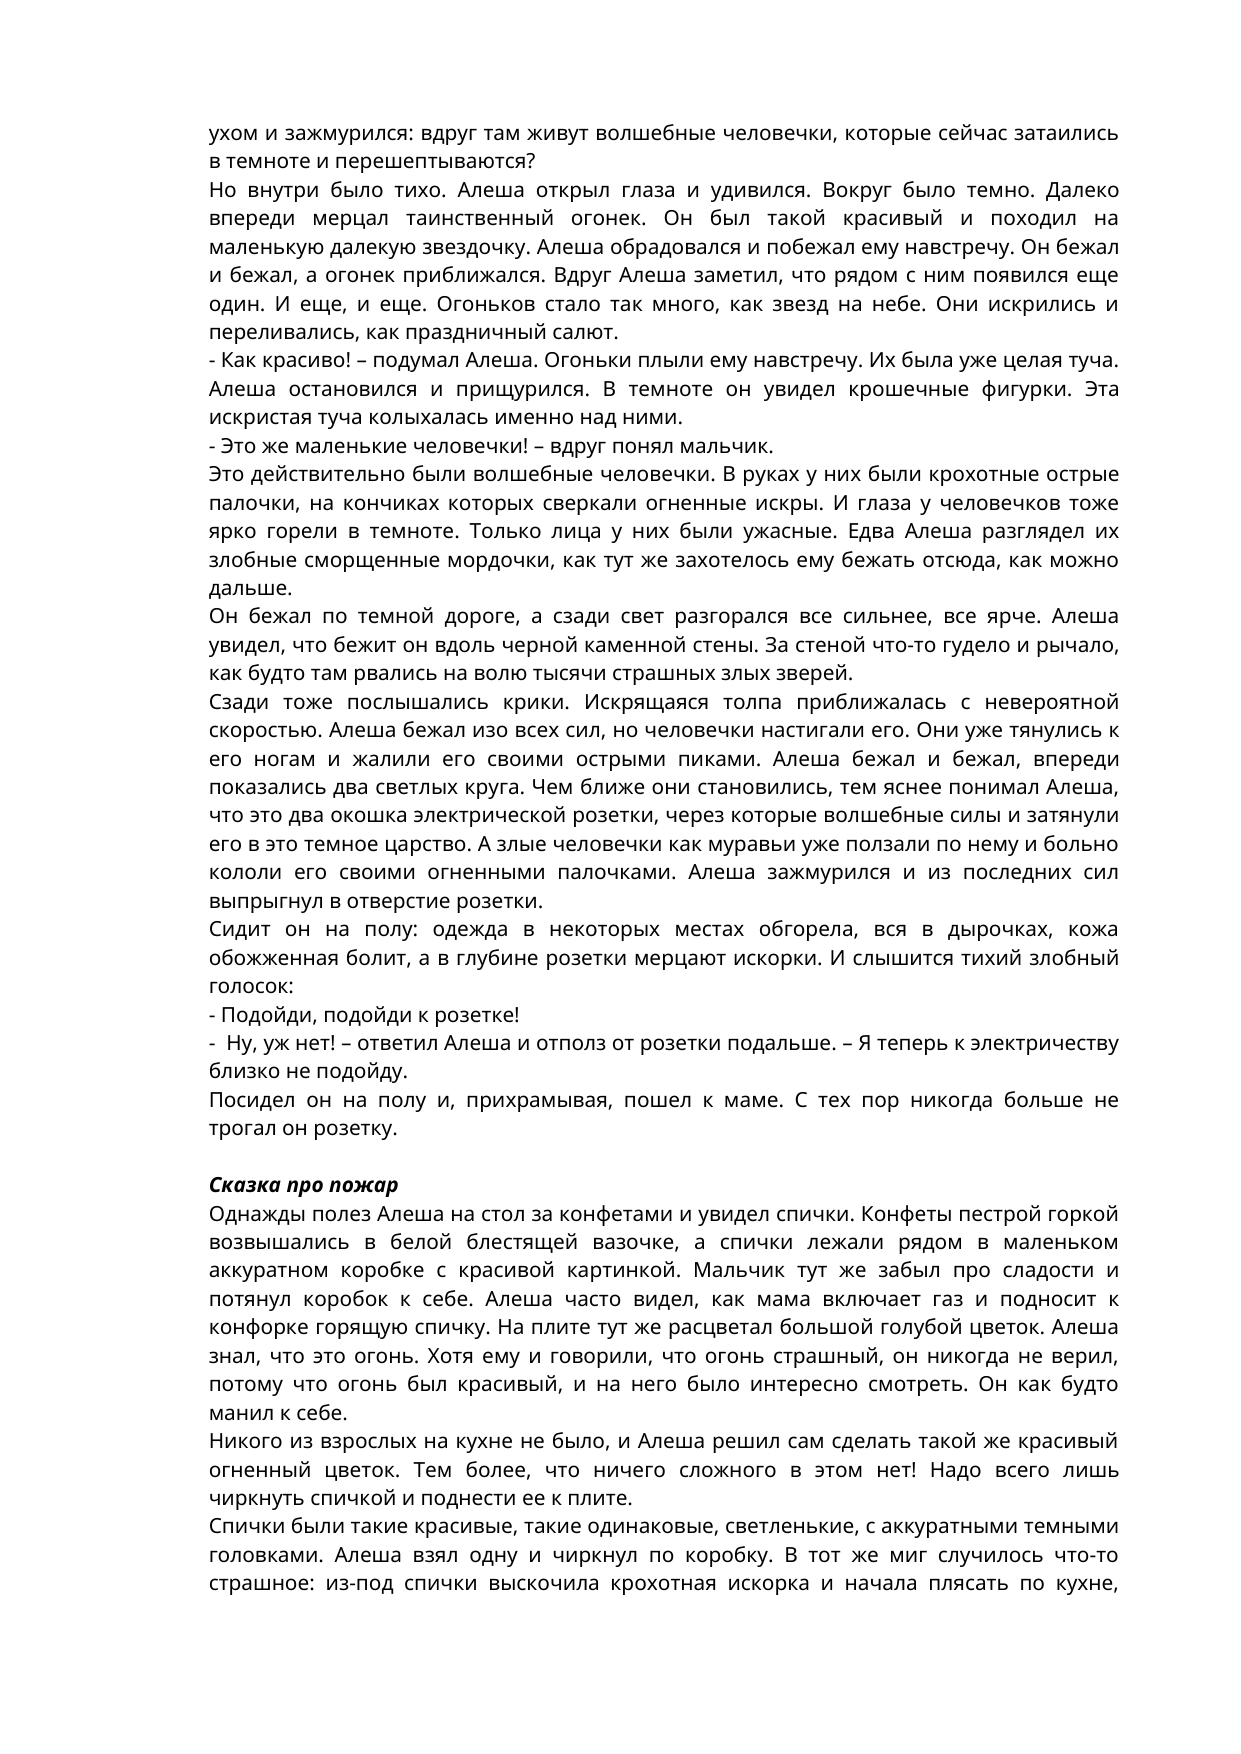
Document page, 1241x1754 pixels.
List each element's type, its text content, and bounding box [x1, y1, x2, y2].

text Он бежал по темной дороге, а сзади свет разгорался все сильнее, все ярче. Алеша увидел, что бежит он вдоль черной каменной стены. За стеной что-то гудело и рычало, как будто там рвались на волю тысячи страшных злых зверей. [208, 602, 1120, 687]
text - Как красиво! – подумал Алеша. Огоньки плыли ему навстречу. Их была уже целая туча. Алеша остановился и прищурился. В темноте он увидел крошечные фигурки. Эта искристая туча колыхалась именно над ними. [208, 346, 1120, 431]
text Посидел он на полу и, прихрамывая, пошел к маме. С тех пор никогда больше не трогал он розетку. [208, 1085, 1120, 1142]
text Это действительно были волшебные человечки. В руках у них были крохотные острые палочки, на кончиках которых сверкали огненные искры. И глаза у человечков тоже ярко горели в темноте. Только лица у них были ужасные. Едва Алеша разглядел их злобные сморщенные мордочки, как тут же захотелось ему бежать отсюда, как можно дальше. [208, 459, 1120, 602]
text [208, 118, 1120, 175]
text Сидит он на полу: одежда в некоторых местах обгорела, вся в дырочках, кожа обожженная болит, а в глубине розетки мерцают искорки. И слышится тихий злобный голосок: [208, 914, 1120, 1000]
text - Это же маленькие человечки! – вдруг понял мальчик. [208, 431, 1120, 459]
text - Ну, уж нет! – ответил Алеша и отполз от розетки подальше. – Я теперь к электричеству близко не подойду. [208, 1028, 1120, 1085]
text Сказка про пожар [208, 1170, 1120, 1199]
text Никого из взрослых на кухне не было, и Алеша решил сам сделать такой же красивый огненный цветок. Тем более, что ничего сложного в этом нет! Надо всего лишь чиркнуть спичкой и поднести ее к плите. [208, 1426, 1120, 1512]
text Сзади тоже послышались крики. Искрящаяся толпа приближалась с невероятной скоростью. Алеша бежал изо всех сил, но человечки настигали его. Они уже тянулись к его ногам и жалили его своими острыми пиками. Алеша бежал и бежал, впереди показались два светлых круга. Чем ближе они становились, тем яснее понимал Алеша, что это два окошка электрической розетки, через которые волшебные силы и затянули его в это темное царство. А злые человечки как муравьи уже ползали по нему и больно кололи его своими огненными палочками. Алеша зажмурился и из последних сил выпрыгнул в отверстие розетки. [208, 687, 1120, 914]
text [208, 1512, 1120, 1597]
text Но внутри было тихо. Алеша открыл глаза и удивился. Вокруг было темно. Далеко впереди мерцал таинственный огонек. Он был такой красивый и походил на маленькую далекую звездочку. Алеша обрадовался и побежал ему навстречу. Он бежал и бежал, а огонек приближался. Вдруг Алеша заметил, что рядом с ним появился еще один. И еще, и еще. Огоньков стало так много, как звезд на небе. Они искрились и переливались, как праздничный салют. [208, 175, 1120, 346]
text Однажды полез Алеша на стол за конфетами и увидел спички. Конфеты пестрой горкой возвышались в белой блестящей вазочке, а спички лежали рядом в маленьком аккуратном коробке с красивой картинкой. Мальчик тут же забыл про сладости и потянул коробок к себе. Алеша часто видел, как мама включает газ и подносит к конфорке горящую спичку. На плите тут же расцветал большой голубой цветок. Алеша знал, что это огонь. Хотя ему и говорили, что огонь страшный, он никогда не верил, потому что огонь был красивый, и на него было интересно смотреть. Он как будто манил к себе. [208, 1199, 1120, 1426]
text - Подойди, подойди к розетке! [208, 1000, 1120, 1028]
